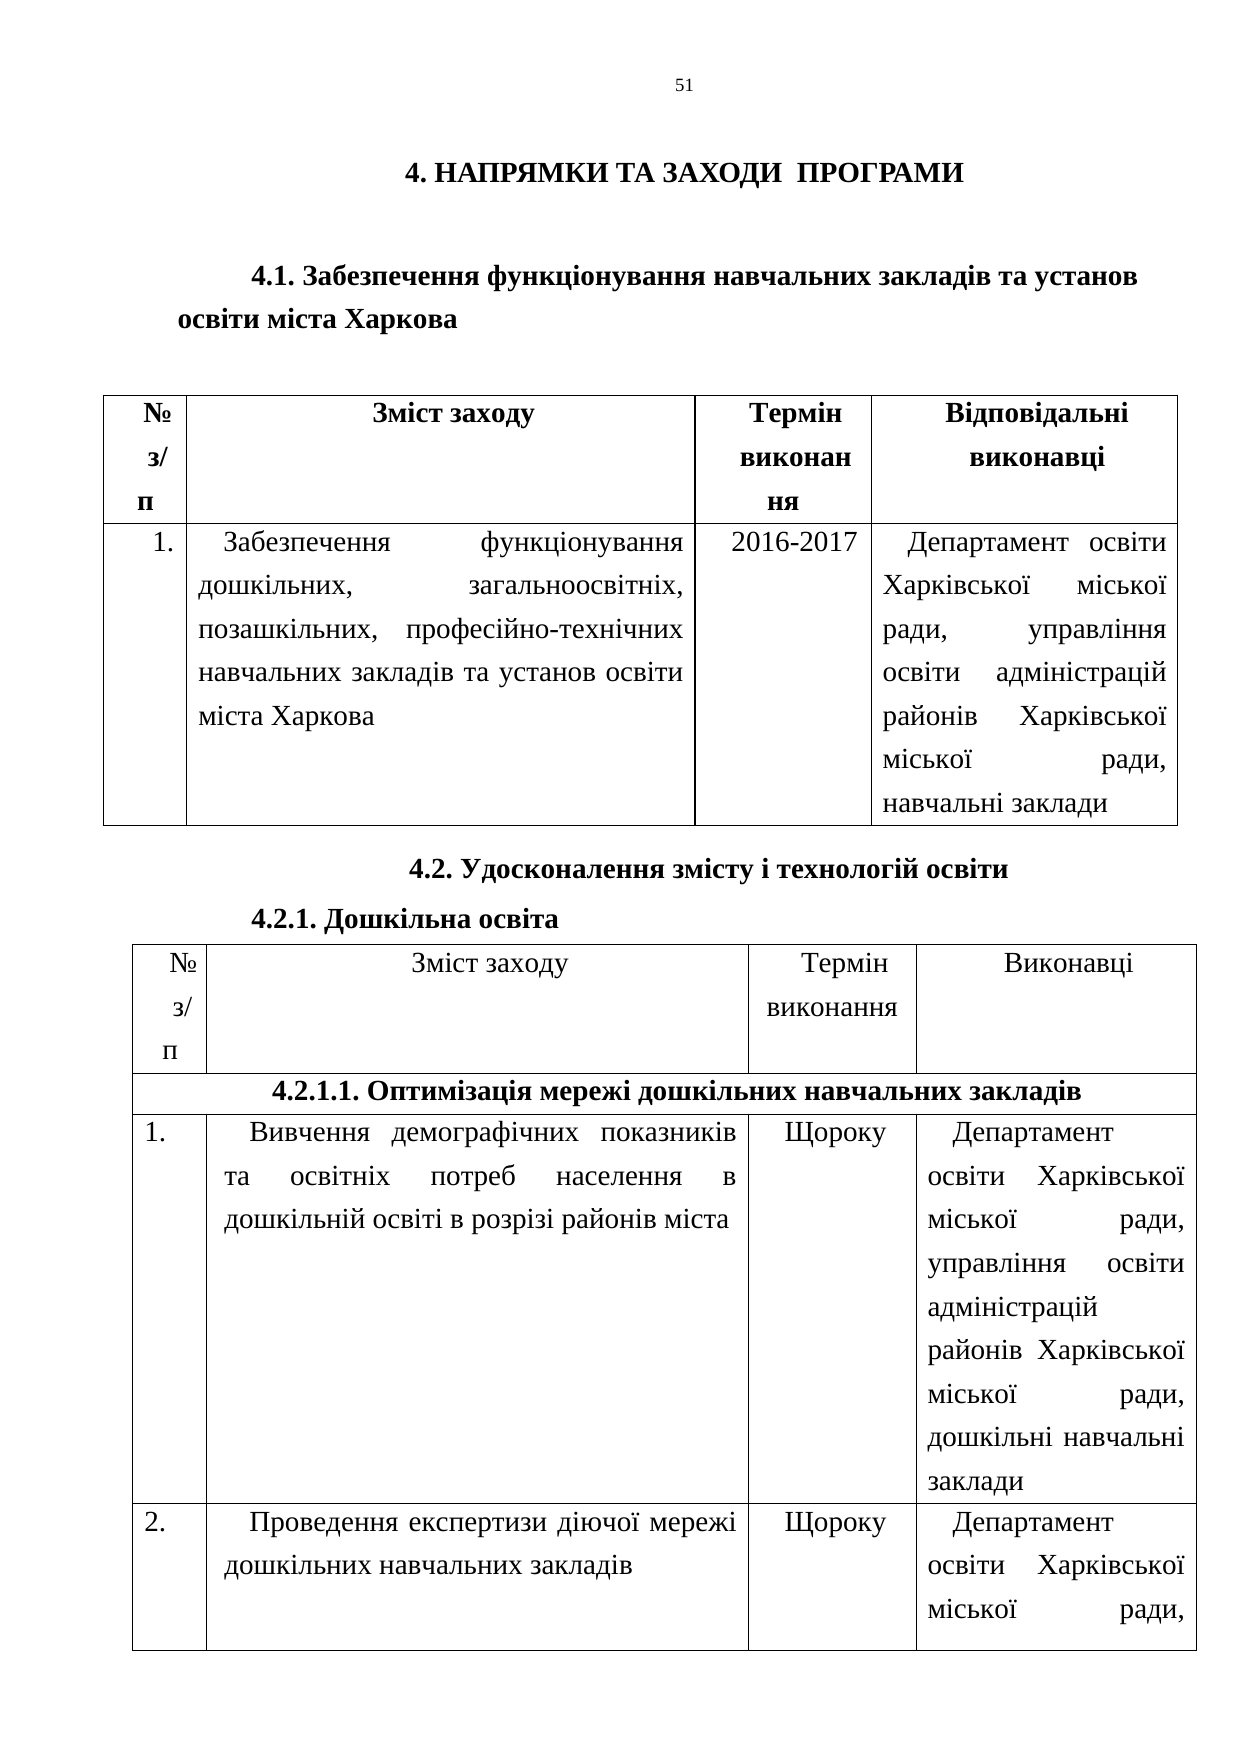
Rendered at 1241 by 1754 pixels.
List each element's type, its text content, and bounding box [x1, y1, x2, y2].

table_cell [104, 524, 186, 825]
table_cell Забезпечення функціонування дошкільних, загальноосвітніх, позашкільних, професійно-технічних навчальних закладів та установ освіти міста Харкова [187, 524, 694, 825]
subtitle 4. НАПРЯМКИ ТА ЗАХОДИ ПРОГРАМИ [177, 155, 1167, 188]
table_cell 2 [133, 1504, 206, 1649]
table_cell 4.2.1.1. Оптимізація мережі дошкільних навчальних закладів [133, 1074, 1196, 1113]
table_cell 1 [133, 1115, 206, 1503]
table_cell 2016-2017 [696, 524, 871, 825]
table_header Виконавці [917, 945, 1196, 1072]
table_cell Департамент освіти Харківської міської ради, управління освіти адміністрацій районів Харківської міської ради, дошкільні навчальні заклади [917, 1115, 1196, 1503]
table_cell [207, 1504, 748, 1649]
table_header № з/п [104, 396, 186, 523]
table_header Зміст заходу [207, 945, 748, 1072]
table_cell Щороку [749, 1504, 916, 1649]
table_header № з/п [133, 945, 206, 1072]
subtitle 4.1. Забезпечення функціонування навчальних закладів та установ освіти міста Харкова [177, 258, 1167, 335]
table_header Термін виконання [749, 945, 916, 1072]
table_cell Департамент освіти Харківської міської ради, управління освіти адміністрацій районів Харківської міської ради, навчальні заклади [872, 524, 1177, 825]
table_cell Вивчення демографічних показників та освітніх потреб населення в дошкільній освіті в розрізі районів міста [207, 1115, 748, 1503]
table_cell Щороку [749, 1115, 916, 1503]
subtitle 4.2.1. Дошкільна освіта [177, 901, 1167, 934]
table_header Зміст заходу [187, 396, 694, 523]
table_header Відповідальні виконавці [872, 396, 1177, 523]
table_header Термін виконання [696, 396, 871, 523]
subtitle 4.2. Удосконалення змісту і технологій освіти [177, 851, 1167, 884]
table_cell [917, 1504, 1196, 1649]
